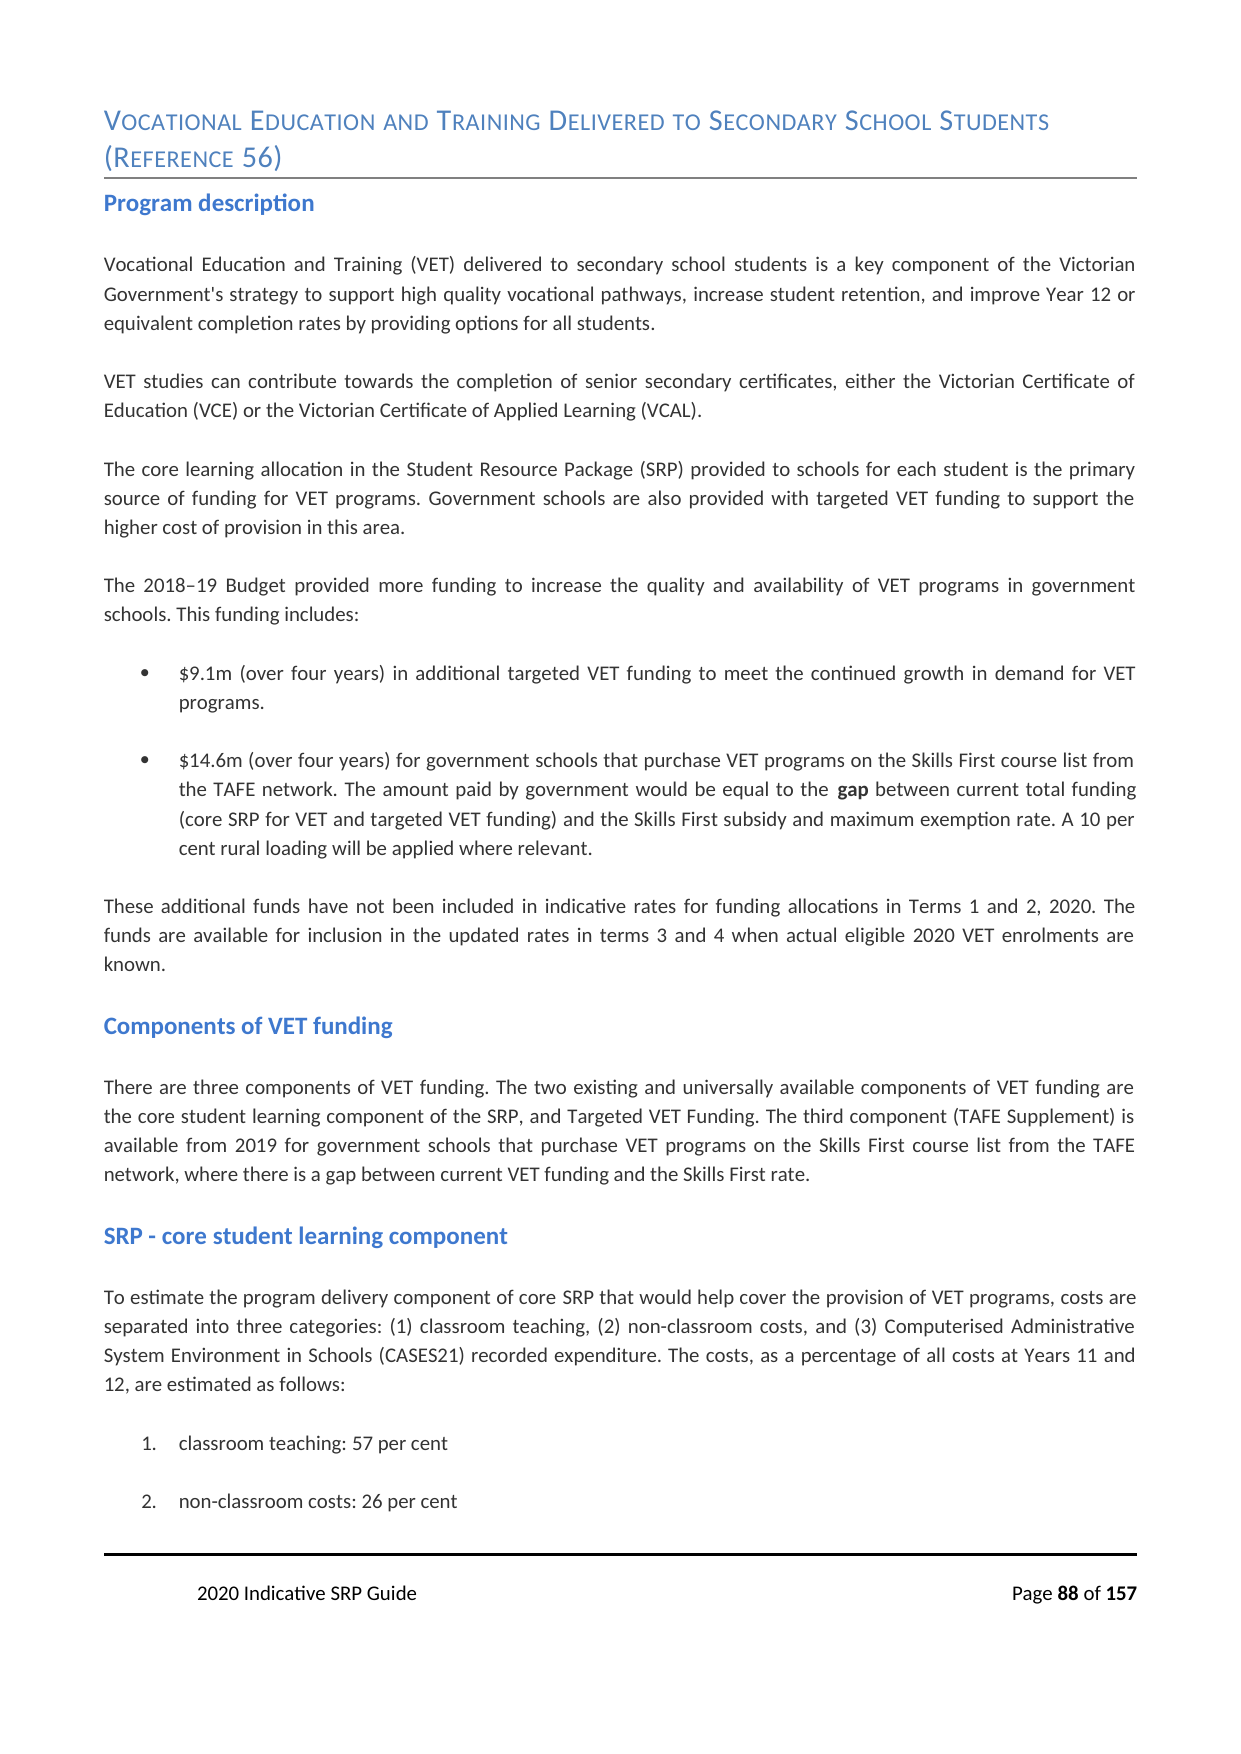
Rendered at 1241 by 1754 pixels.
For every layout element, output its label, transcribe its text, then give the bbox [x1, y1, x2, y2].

text The 2018–19 Budget provided more funding to increase the quality and availability of VET programs in government schools. This funding includes: [103, 572, 1137, 627]
text To estimate the program delivery component of core SRP that would help cover the provision of VET programs, costs are separated into three categories: (1) classroom teaching, (2) non-classroom costs, and (3) Computerised Administrative System Environment in Schools (CASES21) recorded expenditure. The costs, as a percentage of all costs at Years 11 and 12, are estimated as follows: [103, 1284, 1137, 1397]
text The core learning allocation in the Student Resource Package (SRP) provided to schools for each student is the primary source of funding for VET programs. Government schools are also provided with targeted VET funding to support the higher cost of provision in this area. [103, 456, 1137, 539]
list $9.1m (over four years) in additional targeted VET funding to meet the continued growth in demand for VET programs. [141, 660, 1137, 714]
text These additional funds have not been included in indicative rates for funding allocations in Terms 1 and 2, 2020. The funds are available for inclusion in the updated rates in terms 3 and 4 when actual eligible 2020 VET enrolments are known. [103, 893, 1137, 977]
text Components of VET funding [103, 1010, 1137, 1040]
list classroom teaching: 57 per cent [141, 1430, 1137, 1455]
list non-classroom costs: 26 per cent [141, 1488, 1137, 1514]
text There are three components of VET funding. The two existing and universally available components of VET funding are the core student learning component of the SRP, and Targeted VET Funding. The third component (TAFE Supplement) is available from 2019 for government schools that purchase VET programs on the Skills First course list from the TAFE network, where there is a gap between current VET funding and the Skills First rate. [103, 1074, 1137, 1187]
text SRP - core student learning component [103, 1220, 1137, 1250]
text VET studies can contribute towards the completion of senior secondary certificates, either the Victorian Certificate of Education (VCE) or the Victorian Certificate of Applied Learning (VCAL). [103, 368, 1137, 423]
text Vocational Education and Training (VET) delivered to secondary school students is a key component of the Victorian Government's strategy to support high quality vocational pathways, increase student retention, and improve Year 12 or equivalent completion rates by providing options for all students. [103, 252, 1137, 335]
subtitle Vocational Education and Training Delivered to Secondary School Students (Reference 56) [103, 101, 1137, 179]
list $14.6m (over four years) for government schools that purchase VET programs on the Skills First course list from the TAFE network. The amount paid by government would be equal to the gap between current total funding (core SRP for VET and targeted VET funding) and the Skills First subsidy and maximum exemption rate. A 10 per cent rural loading will be applied where relevant. [141, 747, 1137, 860]
text Program description [103, 187, 1137, 218]
